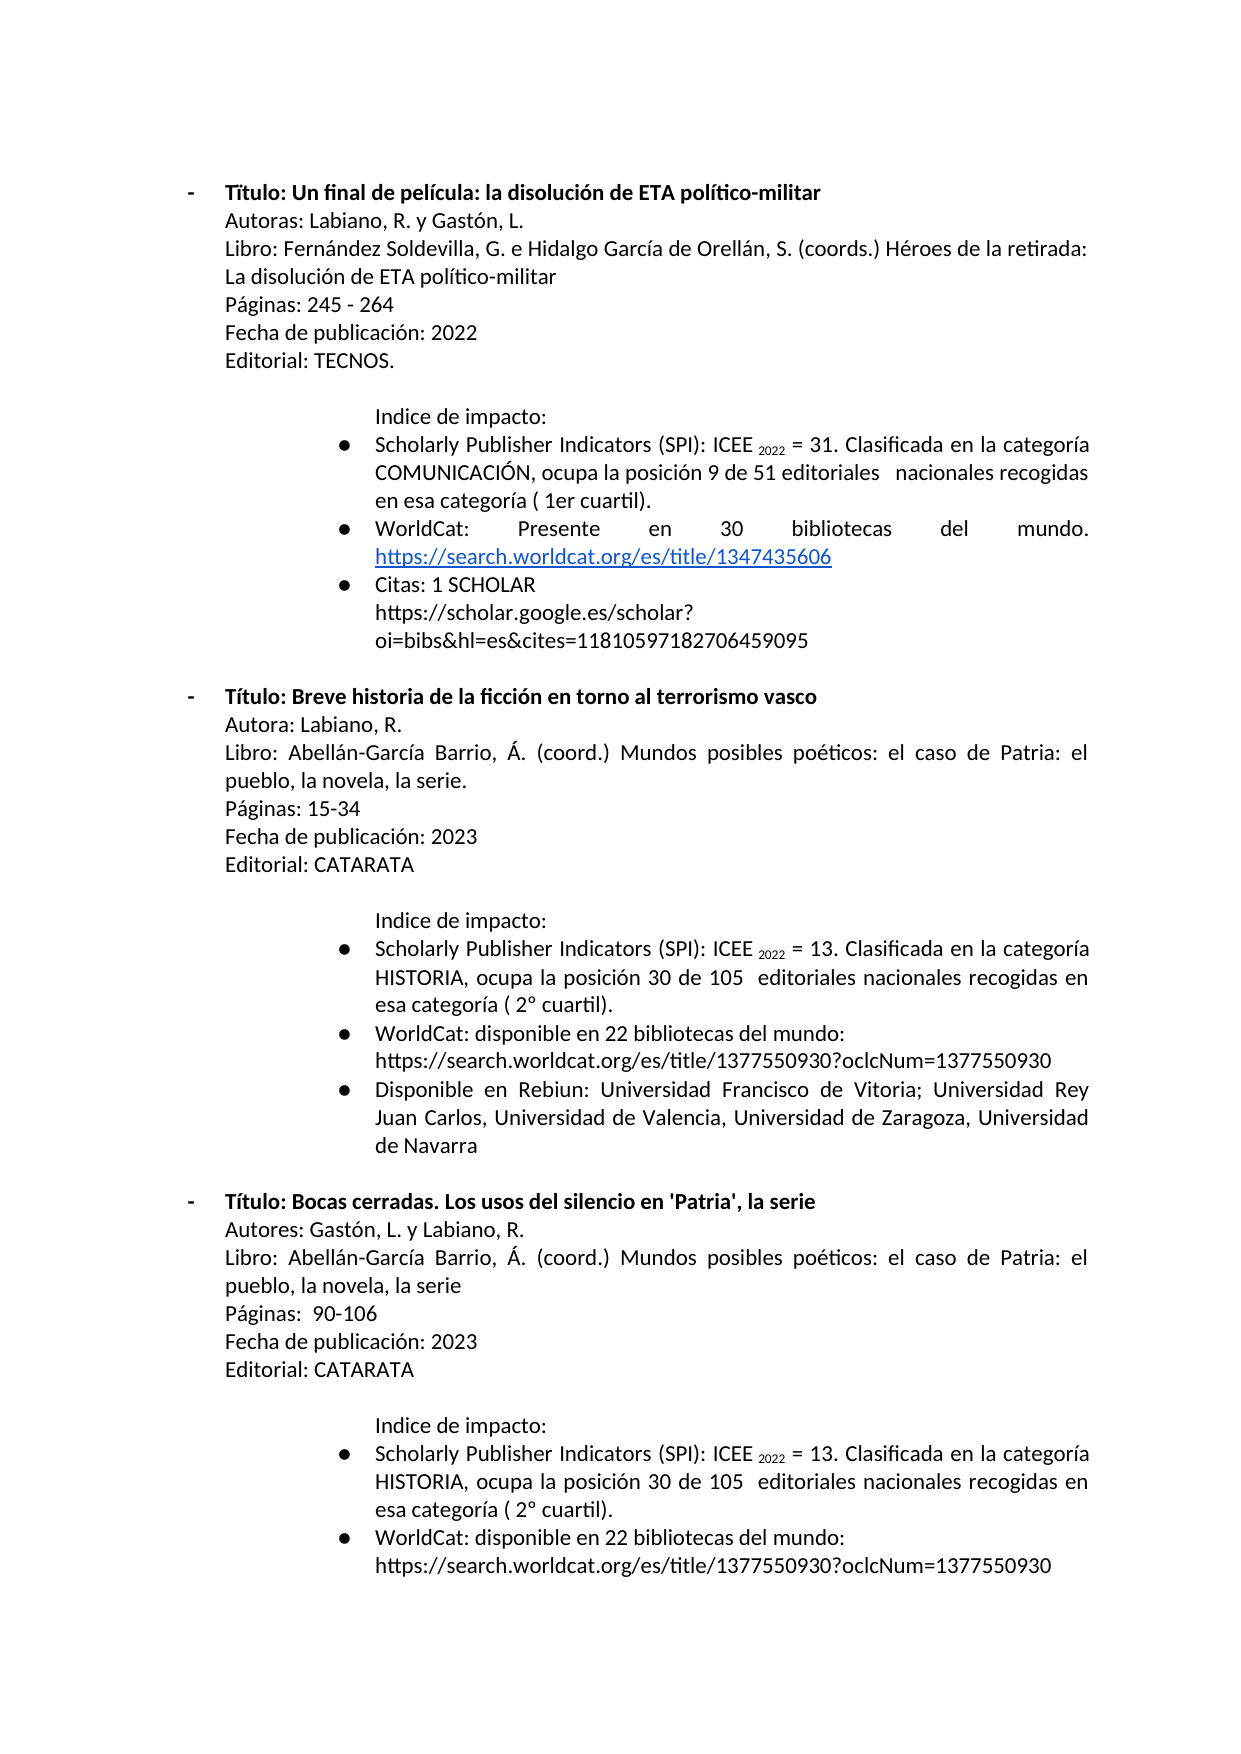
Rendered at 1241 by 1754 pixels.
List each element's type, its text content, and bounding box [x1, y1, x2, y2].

text Páginas: 245 - 264 [225, 290, 1090, 318]
list WorldCat: Presente en 30 bibliotecas del mundo. https://search.worldcat.org/es/title/1347435606 [337, 514, 1090, 570]
text Autores: Gastón, L. y Labiano, R. [225, 1215, 1090, 1243]
text Indice de impacto: [300, 402, 1090, 430]
text Editorial: TECNOS. [225, 346, 1090, 374]
text Páginas: 15-34 [225, 794, 1090, 822]
list Scholarly Publisher Indicators (SPI): ICEE 2022 = 31. Clasificada en la categoría COMUNICACIÓN, ocupa la posición 9 de 51 editoriales nacionales recogidas en esa categoría ( 1er cuartil). [337, 430, 1090, 514]
list Título: Bocas cerradas. Los usos del silencio en 'Patria', la serie [187, 1187, 1090, 1215]
text Autora: Labiano, R. [225, 710, 1090, 738]
text https://search.worldcat.org/es/title/1377550930?oclcNum=1377550930 [375, 1047, 1090, 1075]
text Libro: Abellán-García Barrio, Á. (coord.) Mundos posibles poéticos: el caso de Patria: el pueblo, la novela, la serie. [225, 738, 1090, 794]
list Citas: 1 SCHOLAR [337, 570, 1090, 598]
list WorldCat: disponible en 22 bibliotecas del mundo: [337, 1019, 1090, 1047]
list Disponible en Rebiun: Universidad Francisco de Vitoria; Universidad Rey Juan Carlos, Universidad de Valencia, Universidad de Zaragoza, Universidad de Navarra [337, 1075, 1090, 1159]
text Fecha de publicación: 2023 [225, 1327, 1090, 1355]
list Tïtulo: Un final de película: la disolución de ETA político-militar [187, 178, 1090, 206]
text https://scholar.google.es/scholar?oi=bibs&hl=es&cites=11810597182706459095 [375, 598, 1090, 654]
text Editorial: CATARATA [225, 1355, 1090, 1383]
text https://search.worldcat.org/es/title/1377550930?oclcNum=1377550930 [375, 1551, 1090, 1579]
list Scholarly Publisher Indicators (SPI): ICEE 2022 = 13. Clasificada en la categoría HISTORIA, ocupa la posición 30 de 105 editoriales nacionales recogidas en esa categoría ( 2º cuartil). [337, 934, 1090, 1019]
list WorldCat: disponible en 22 bibliotecas del mundo: [337, 1523, 1090, 1551]
list Título: Breve historia de la ficción en torno al terrorismo vasco [187, 682, 1090, 710]
text Páginas: 90-106 [225, 1299, 1090, 1327]
list Scholarly Publisher Indicators (SPI): ICEE 2022 = 13. Clasificada en la categoría HISTORIA, ocupa la posición 30 de 105 editoriales nacionales recogidas en esa categoría ( 2º cuartil). [337, 1439, 1090, 1523]
text Indice de impacto: [300, 1411, 1090, 1439]
text Autoras: Labiano, R. y Gastón, L. [225, 206, 1090, 234]
text Indice de impacto: [300, 907, 1090, 934]
text Fecha de publicación: 2023 [225, 822, 1090, 851]
text Libro: Fernández Soldevilla, G. e Hidalgo García de Orellán, S. (coords.) Héroes de la retirada: La disolución de ETA político-militar [225, 234, 1090, 290]
text Libro: Abellán-García Barrio, Á. (coord.) Mundos posibles poéticos: el caso de Patria: el pueblo, la novela, la serie [225, 1243, 1090, 1299]
text Editorial: CATARATA [225, 851, 1090, 878]
text Fecha de publicación: 2022 [225, 318, 1090, 346]
